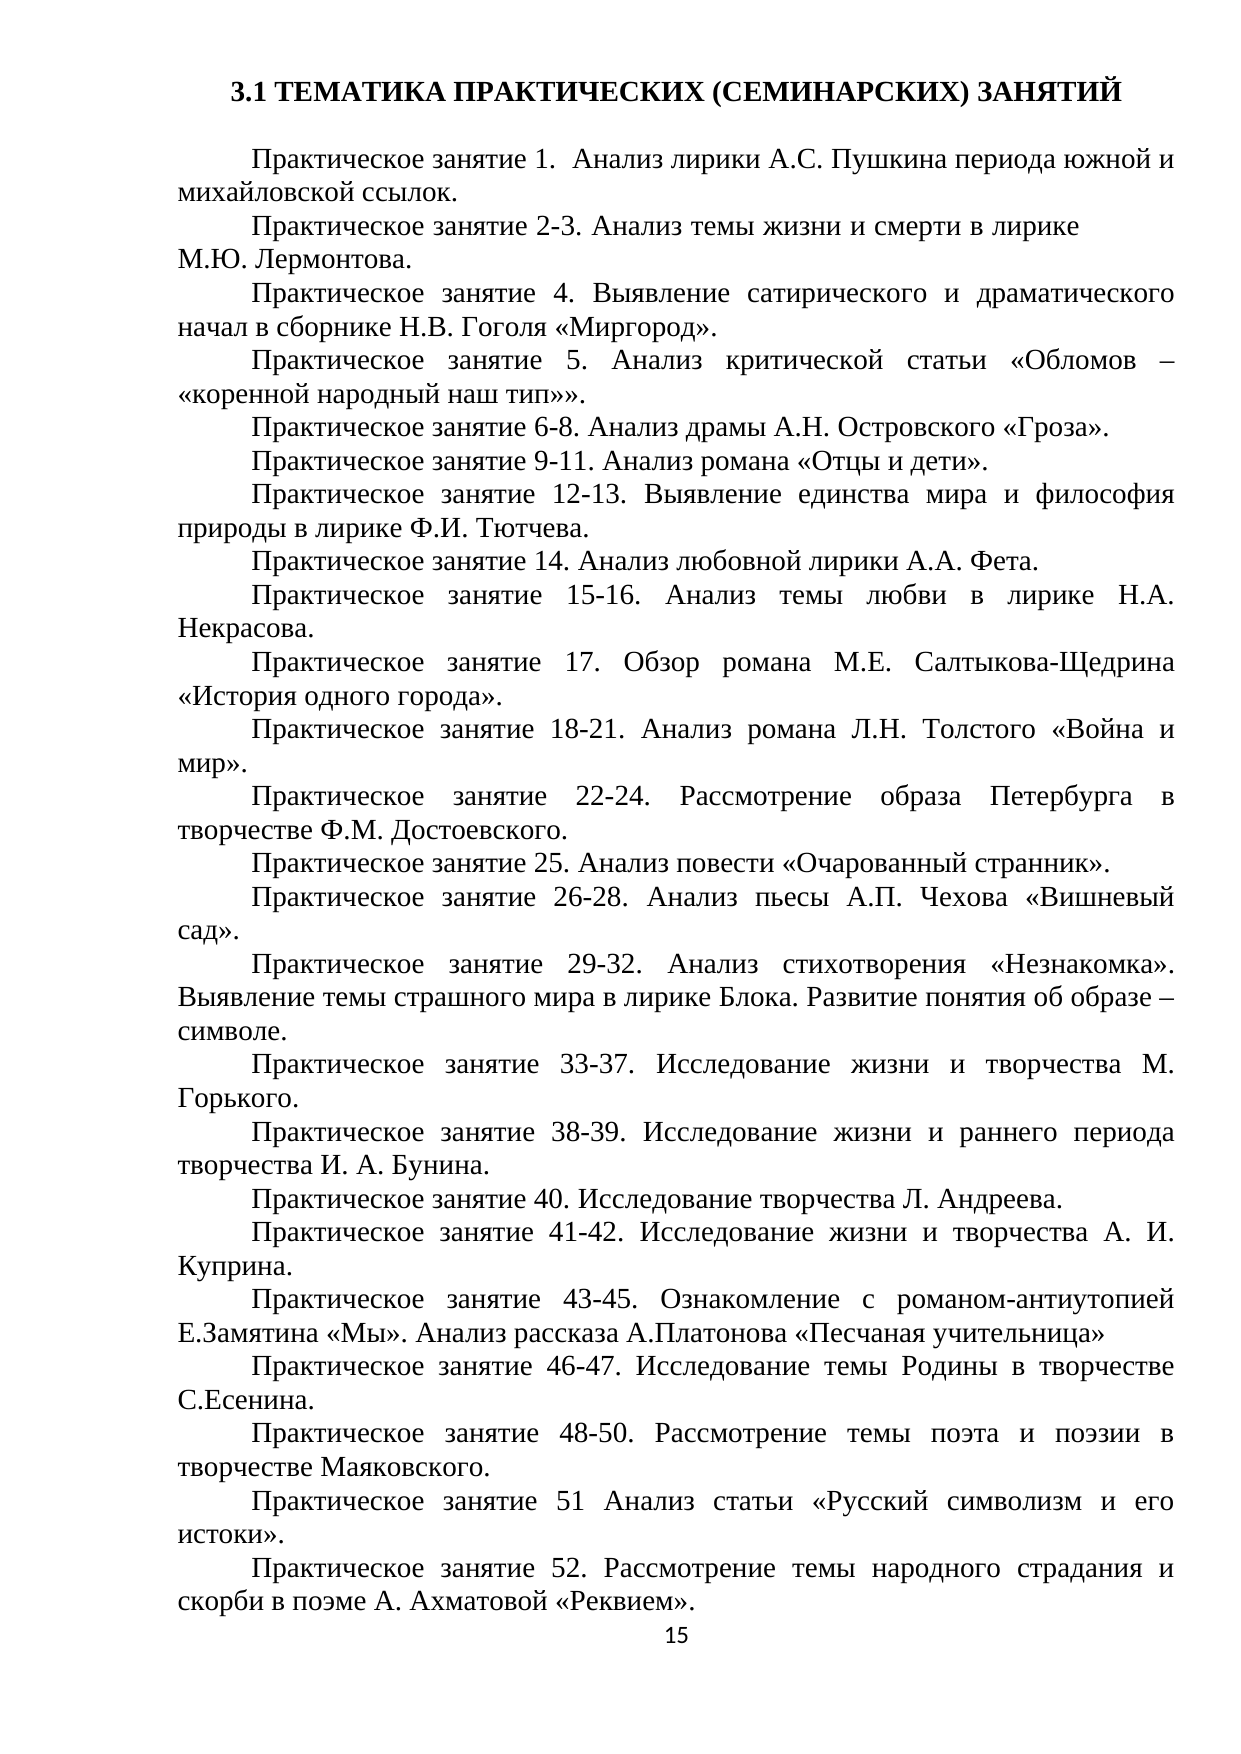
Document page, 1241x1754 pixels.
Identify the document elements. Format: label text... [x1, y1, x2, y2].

text Практическое занятие 5. Анализ критической статьи «Обломов – «коренной народный наш тип»». [177, 342, 1175, 409]
text Практическое занятие 48-50. Рассмотрение темы поэта и поэзии в творчестве Маяковского. [177, 1416, 1175, 1483]
text Практическое занятие 51 Анализ статьи «Русский символизм и его истоки». [177, 1483, 1175, 1550]
text Практическое занятие 38-39. Исследование жизни и раннего периода творчества И. А. Бунина. [177, 1114, 1175, 1181]
text Практическое занятие 18-21. Анализ романа Л.Н. Толстого «Война и мир». [177, 711, 1175, 778]
text Практическое занятие 9-11. Анализ романа «Отцы и дети». [177, 443, 1175, 476]
text Практическое занятие 17. Обзор романа М.Е. Салтыкова-Щедрина «История одного города». [177, 644, 1175, 711]
text Практическое занятие 22-24. Рассмотрение образа Петербурга в творчестве Ф.М. Достоевского. [177, 778, 1175, 845]
text Практическое занятие 46-47. Исследование темы Родины в творчестве С.Есенина. [177, 1348, 1175, 1416]
text Практическое занятие 40. Исследование творчества Л. Андреева. [177, 1181, 1175, 1214]
text Практическое занятие 1. Анализ лирики А.С. Пушкина периода южной и михайловской ссылок. [177, 141, 1175, 208]
text Практическое занятие 6-8. Анализ драмы А.Н. Островского «Гроза». [177, 409, 1175, 443]
text Практическое занятие 41-42. Исследование жизни и творчества А. И. Куприна. [177, 1214, 1175, 1281]
text Практическое занятие 14. Анализ любовной лирики А.А. Фета. [177, 543, 1175, 577]
text Практическое занятие 4. Выявление сатирического и драматического начал в сборнике Н.В. Гоголя «Миргород». [177, 275, 1175, 342]
text Практическое занятие 26-28. Анализ пьесы А.П. Чехова «Вишневый сад». [177, 879, 1175, 946]
text Практическое занятие 29-32. Анализ стихотворения «Незнакомка». Выявление темы страшного мира в лирике Блока. Развитие понятия об образе – символе. [177, 946, 1175, 1047]
text Практическое занятие 52. Рассмотрение темы народного страдания и скорби в поэме А. Ахматовой «Реквием». [177, 1550, 1175, 1617]
text Практическое занятие 25. Анализ повести «Очарованный странник». [177, 845, 1175, 879]
text Практическое занятие 33-37. Исследование жизни и творчества М. Горького. [177, 1047, 1175, 1114]
text 3.1 ТЕМАТИКА ПРАКТИЧЕСКИХ (СЕМИНАРСКИХ) ЗАНЯТИЙ [177, 74, 1175, 107]
text Практическое занятие 43-45. Ознакомление с романом-антиутопией Е.Замятина «Мы». Анализ рассказа А.Платонова «Песчаная учительница» [177, 1281, 1175, 1348]
text Практическое занятие 2-3. Анализ темы жизни и смерти в лирике М.Ю. Лермонтова. [177, 208, 1175, 275]
text Практическое занятие 15-16. Анализ темы любви в лирике Н.А. Некрасова. [177, 577, 1175, 644]
text Практическое занятие 12-13. Выявление единства мира и философия природы в лирике Ф.И. Тютчева. [177, 476, 1175, 543]
